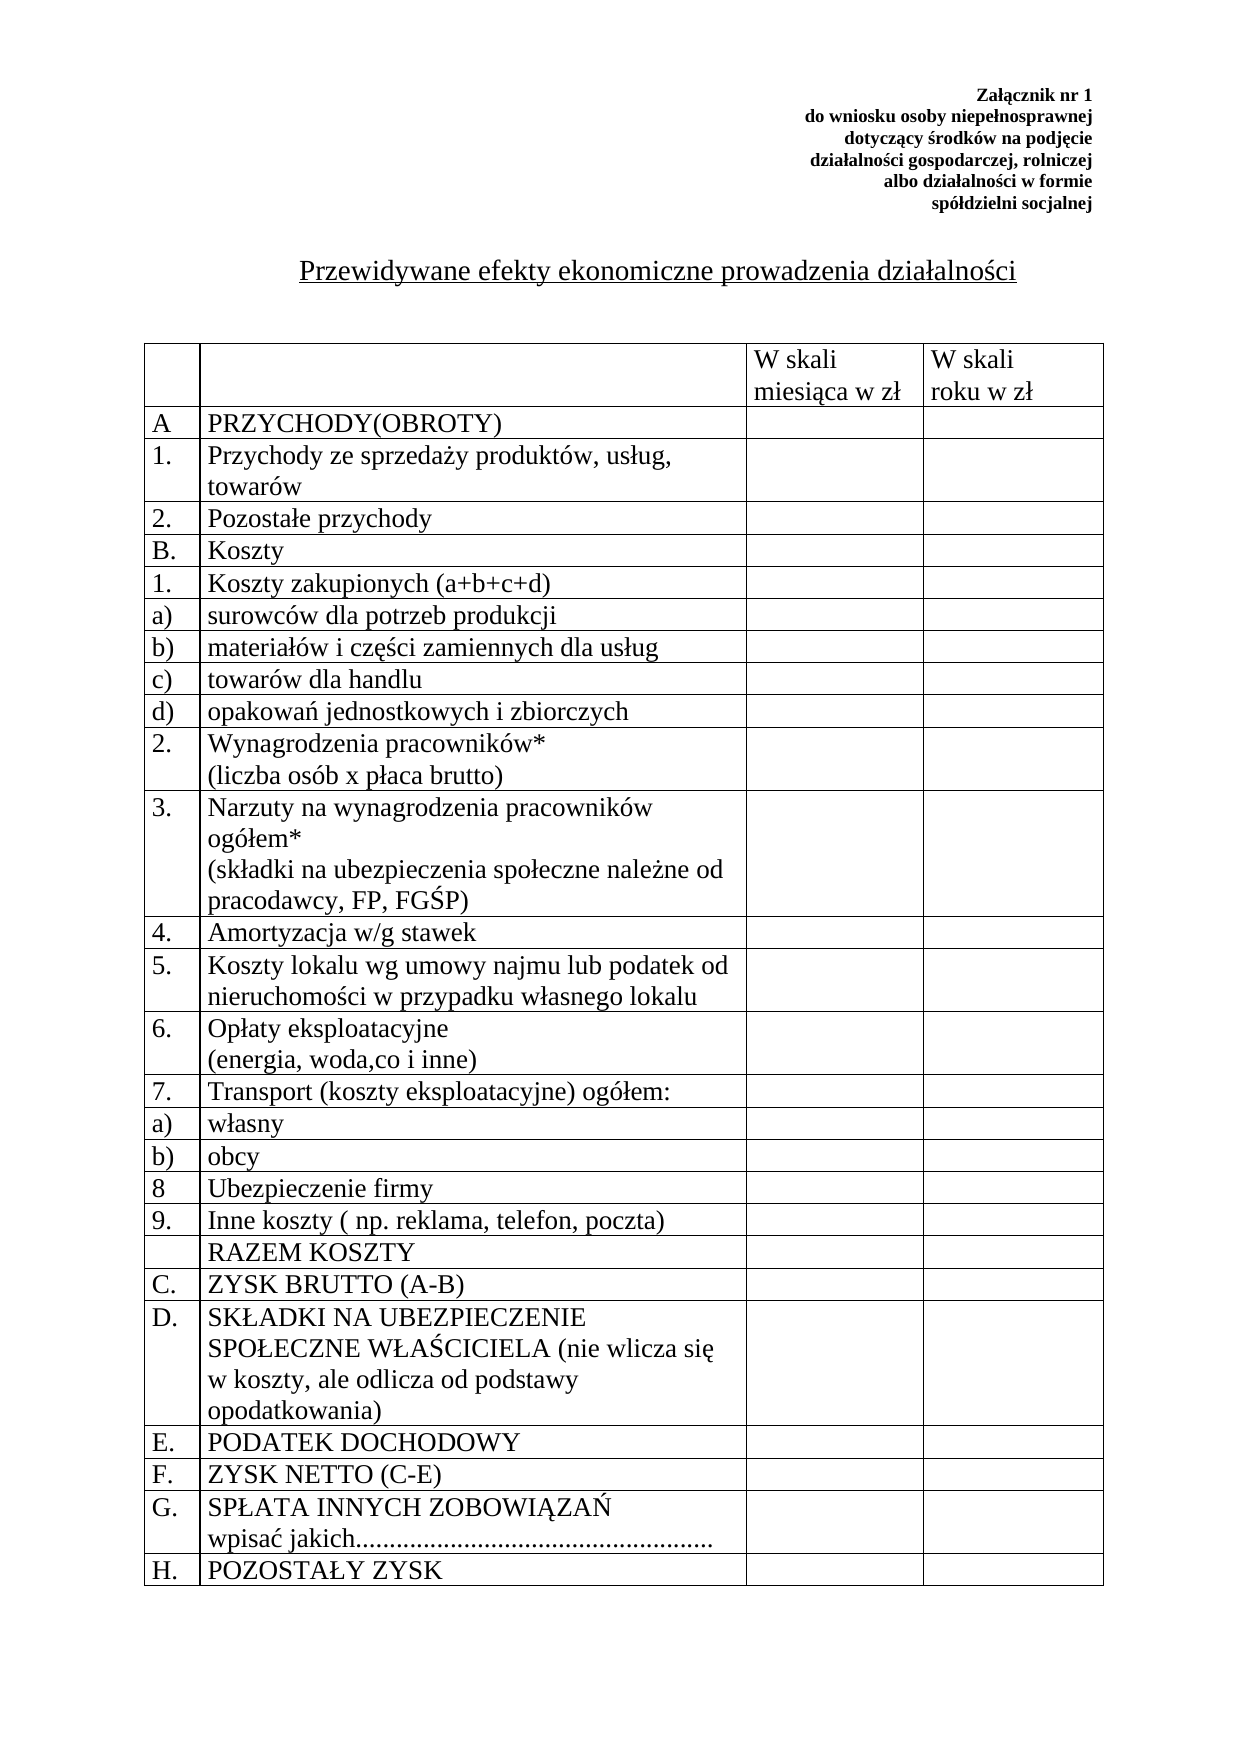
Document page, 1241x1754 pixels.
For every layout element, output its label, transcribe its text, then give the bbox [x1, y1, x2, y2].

table_cell [747, 1012, 923, 1074]
table_cell Narzuty na wynagrodzenia pracowników ogółem* (składki na ubezpieczenia społeczne należne od pracodawcy, FP, FGŚP) [201, 791, 746, 916]
table_cell PODATEK DOCHODOWY [201, 1426, 746, 1457]
table_cell [924, 1554, 1103, 1585]
table_cell a) [145, 599, 199, 630]
table_header W skali miesiąca w zł [747, 344, 923, 406]
table_cell [747, 535, 923, 566]
table_cell Koszty zakupionych (a+b+c+d) [201, 567, 746, 598]
table_cell opakowań jednostkowych i zbiorczych [201, 695, 746, 727]
table_cell własny [201, 1108, 746, 1139]
table_cell F. [145, 1459, 199, 1490]
table_cell [747, 567, 923, 598]
table_cell obcy [201, 1140, 746, 1171]
table_cell 2. [145, 728, 199, 790]
table_cell [747, 1459, 923, 1490]
table_header [145, 344, 199, 406]
table_cell a) [145, 1108, 199, 1139]
table_cell PRZYCHODY(OBROTY) [201, 407, 746, 438]
table_cell [924, 1301, 1103, 1425]
table_cell [924, 663, 1103, 694]
table_cell [924, 631, 1103, 662]
table_cell [924, 695, 1103, 727]
table_cell [747, 791, 923, 916]
table_cell Opłaty eksploatacyjne (energia, woda,co i inne) [201, 1012, 746, 1074]
table_cell [747, 1236, 923, 1267]
table_cell [747, 1075, 923, 1107]
table_cell 5. [145, 949, 199, 1011]
table_cell b) [145, 1140, 199, 1171]
table_cell SPŁATA INNYCH ZOBOWIĄZAŃ wpisać jakich..................................................... [201, 1491, 746, 1553]
text dotyczący środków na podjęcie [148, 127, 1092, 148]
table_cell [924, 1459, 1103, 1490]
table_cell A [145, 407, 199, 438]
table_cell [924, 917, 1103, 948]
table_cell [924, 502, 1103, 533]
table_cell [924, 791, 1103, 916]
table_cell d) [145, 695, 199, 727]
table_cell C. [145, 1269, 199, 1300]
table_cell [924, 1172, 1103, 1203]
table_cell [747, 599, 923, 630]
table_cell 1. [145, 439, 199, 501]
table_cell 9. [145, 1204, 199, 1235]
table_cell Koszty [201, 535, 746, 566]
table_cell [747, 1140, 923, 1171]
table_cell [924, 1426, 1103, 1457]
table_cell [924, 1012, 1103, 1074]
text Przewidywane efekty ekonomiczne prowadzenia działalności [223, 253, 1092, 286]
text albo działalności w formie [148, 170, 1092, 192]
table_cell [747, 695, 923, 727]
table_cell [747, 1491, 923, 1553]
table_cell [924, 949, 1103, 1011]
table_cell surowców dla potrzeb produkcji [201, 599, 746, 630]
table_cell b) [145, 631, 199, 662]
table_cell [924, 1075, 1103, 1107]
table_cell 8 [145, 1172, 199, 1203]
table_cell [747, 1172, 923, 1203]
text Załącznik nr 1 [148, 84, 1092, 105]
table_cell [924, 567, 1103, 598]
table_cell [747, 1269, 923, 1300]
table_cell [924, 439, 1103, 501]
text do wniosku osoby niepełnosprawnej [148, 105, 1092, 127]
table_cell [924, 535, 1103, 566]
table_cell G. [145, 1491, 199, 1553]
table_cell [747, 502, 923, 533]
table_cell B. [145, 535, 199, 566]
table_cell H. [145, 1554, 199, 1585]
table_cell 7. [145, 1075, 199, 1107]
table_cell 6. [145, 1012, 199, 1074]
table_cell c) [145, 663, 199, 694]
table_cell [747, 1426, 923, 1457]
table_cell [747, 439, 923, 501]
table_cell [747, 728, 923, 790]
table_cell [924, 1269, 1103, 1300]
table_cell [924, 1204, 1103, 1235]
table_cell ZYSK BRUTTO (A-B) [201, 1269, 746, 1300]
table_cell Pozostałe przychody [201, 502, 746, 533]
table_cell POZOSTAŁY ZYSK [201, 1554, 746, 1585]
table_cell [924, 1108, 1103, 1139]
table_cell [747, 1554, 923, 1585]
table_cell Ubezpieczenie firmy [201, 1172, 746, 1203]
table_cell towarów dla handlu [201, 663, 746, 694]
table_cell [747, 631, 923, 662]
table_cell materiałów i części zamiennych dla usług [201, 631, 746, 662]
text działalności gospodarczej, rolniczej [148, 148, 1092, 170]
table_header W skali roku w zł [924, 344, 1103, 406]
text spółdzielni socjalnej [148, 192, 1092, 213]
table_cell [924, 599, 1103, 630]
table_cell [747, 663, 923, 694]
table_cell [145, 1236, 199, 1267]
table_cell [747, 1204, 923, 1235]
table_cell [747, 1301, 923, 1425]
table_cell D. [145, 1301, 199, 1425]
table_header [201, 344, 746, 406]
table_cell 4. [145, 917, 199, 948]
table_cell Przychody ze sprzedaży produktów, usług, towarów [201, 439, 746, 501]
table_cell RAZEM KOSZTY [201, 1236, 746, 1267]
table_cell [924, 728, 1103, 790]
table_cell 3. [145, 791, 199, 916]
table_cell Amortyzacja w/g stawek [201, 917, 746, 948]
table_cell [747, 917, 923, 948]
table_cell [747, 407, 923, 438]
table_cell Transport (koszty eksploatacyjne) ogółem: [201, 1075, 746, 1107]
table_cell Inne koszty ( np. reklama, telefon, poczta) [201, 1204, 746, 1235]
table_cell [924, 1236, 1103, 1267]
table_cell Wynagrodzenia pracowników* (liczba osób x płaca brutto) [201, 728, 746, 790]
table_cell [747, 949, 923, 1011]
table_cell [747, 1108, 923, 1139]
table_cell ZYSK NETTO (C-E) [201, 1459, 746, 1490]
table_cell [924, 1140, 1103, 1171]
table_cell [924, 407, 1103, 438]
table_cell Koszty lokalu wg umowy najmu lub podatek od nieruchomości w przypadku własnego lokalu [201, 949, 746, 1011]
table_cell [924, 1491, 1103, 1553]
table_cell SKŁADKI NA UBEZPIECZENIE SPOŁECZNE WŁAŚCICIELA (nie wlicza się w koszty, ale odlicza od podstawy opodatkowania) [201, 1301, 746, 1425]
table_cell E. [145, 1426, 199, 1457]
table_cell 1. [145, 567, 199, 598]
table_cell 2. [145, 502, 199, 533]
